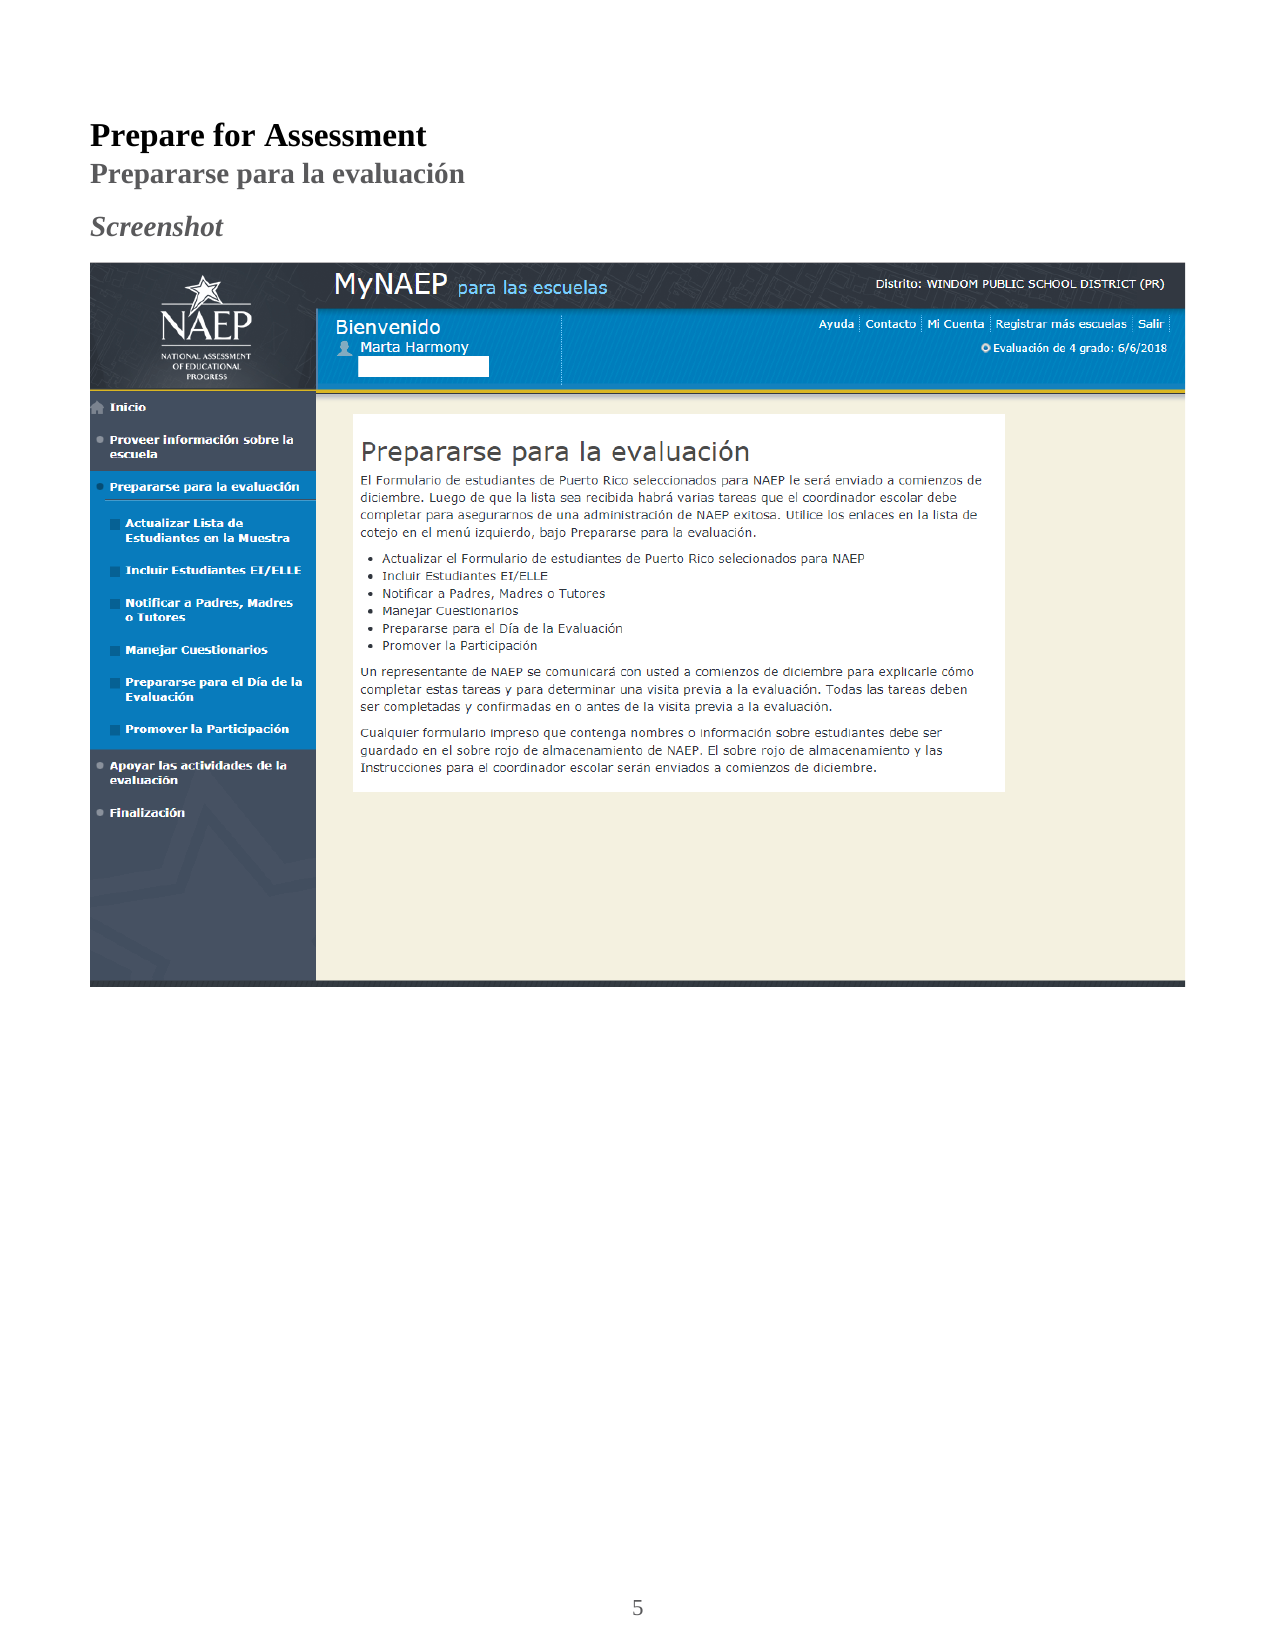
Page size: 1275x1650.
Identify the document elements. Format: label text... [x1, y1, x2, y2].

subtitle Prepare for Assessment [90, 115, 1185, 153]
picture [367, 324, 375, 333]
picture [982, 344, 990, 352]
picture [350, 324, 357, 333]
picture [90, 262, 1186, 987]
picture [402, 324, 410, 333]
picture [1010, 344, 1017, 351]
text Screenshot [90, 209, 1185, 243]
picture [359, 357, 488, 376]
picture [339, 342, 350, 355]
text Prepararse para la evaluación [90, 156, 1185, 190]
